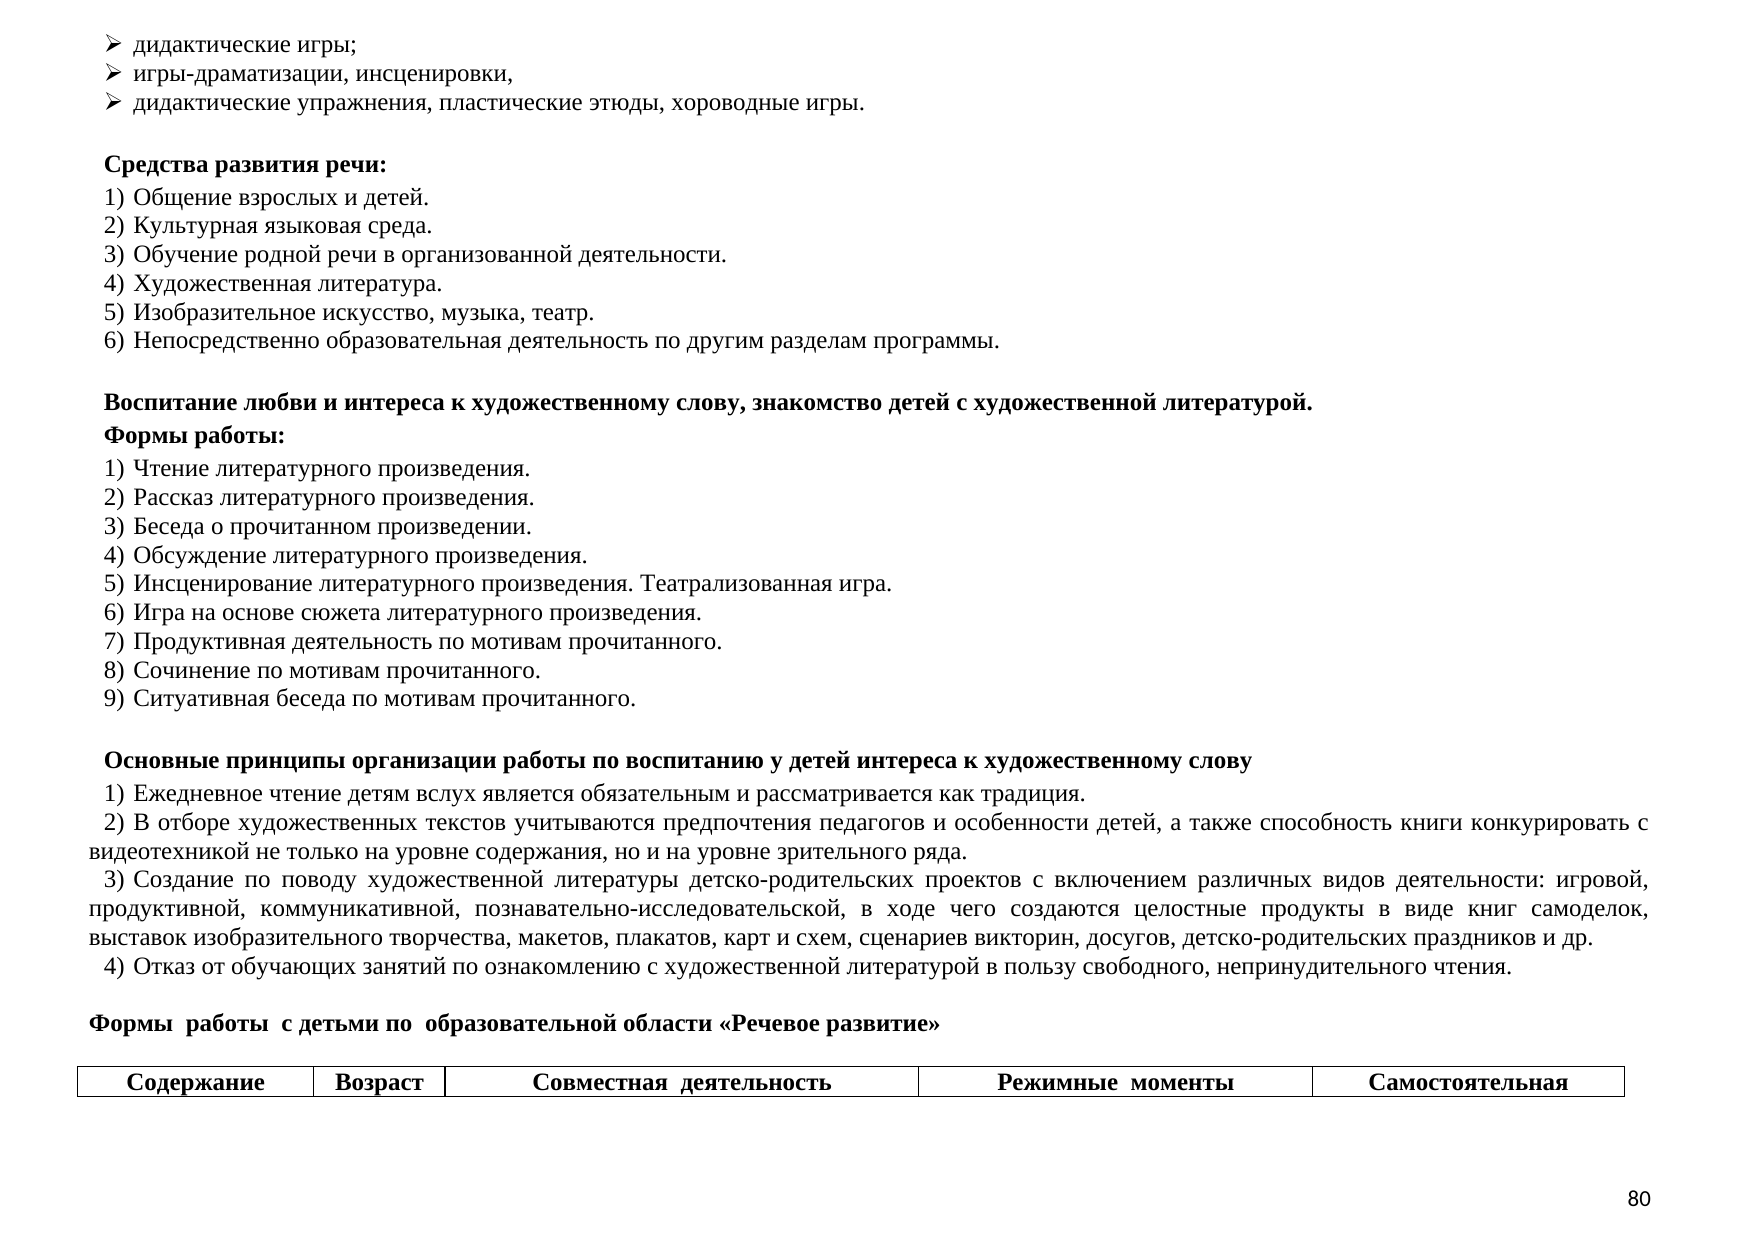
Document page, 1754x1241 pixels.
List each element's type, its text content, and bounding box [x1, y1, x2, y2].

text Средства развития речи: [89, 149, 1651, 178]
table_header Содержание [78, 1067, 313, 1096]
list В отборе художественных текстов учитываются предпочтения педагогов и особенности детей, а также способность книги конкурировать с видеотехникой не только на уровне содержания, но и на уровне зрительного ряда. [89, 807, 1651, 864]
list Инсценирование литературного произведения. Театрализованная игра. [89, 568, 1651, 597]
list Художественная литература. [89, 268, 1651, 297]
list Обучение родной речи в организованной деятельности. [89, 239, 1651, 268]
list Общение взрослых и детей. [89, 182, 1651, 211]
list Беседа о прочитанном произведении. [89, 511, 1651, 540]
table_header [1313, 1067, 1624, 1096]
text Формы работы с детьми по образовательной области «Речевое развитие» [89, 1008, 1651, 1037]
list Отказ от обучающих занятий по ознакомлению с художественной литературой в пользу свободного, непринудительного чтения. [89, 951, 1651, 979]
table_header Режимные моменты [919, 1067, 1312, 1096]
list Ежедневное чтение детям вслух является обязательным и рассматривается как традиция. [89, 778, 1651, 807]
list Продуктивная деятельность по мотивам прочитанного. [89, 626, 1651, 655]
table_header Возраст [314, 1067, 444, 1096]
list Создание по поводу художественной литературы детско-родительских проектов с включением различных видов деятельности: игровой, продуктивной, коммуникативной, познавательно-исследовательской, в ходе чего создаются целостные продукты в виде книг самоделок, выставок изобразительного творчества, макетов, плакатов, карт и схем, сценариев викторин, досугов, детско-родительских праздников и др. [89, 864, 1651, 951]
list дидактические упражнения, пластические этюды, хороводные игры. [89, 87, 1651, 116]
list дидактические игры; [89, 29, 1651, 58]
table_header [446, 1067, 918, 1096]
list Непосредственно образовательная деятельность по другим разделам программы. [89, 326, 1651, 354]
list Изобразительное искусство, музыка, театр. [89, 297, 1651, 326]
text Воспитание любви и интереса к художественному слову, знакомство детей с художественной литературой. [89, 387, 1651, 416]
list Ситуативная беседа по мотивам прочитанного. [89, 683, 1651, 712]
list Рассказ литературного произведения. [89, 482, 1651, 511]
list Культурная языковая среда. [89, 211, 1651, 239]
list Чтение литературного произведения. [89, 453, 1651, 482]
list Сочинение по мотивам прочитанного. [89, 655, 1651, 683]
list Обсуждение литературного произведения. [89, 540, 1651, 568]
list Игра на основе сюжета литературного произведения. [89, 597, 1651, 626]
list игры-драматизации, инсценировки, [89, 58, 1651, 87]
text Основные принципы организации работы по воспитанию у детей интереса к художественному слову [89, 745, 1651, 774]
text Формы работы: [89, 420, 1651, 449]
